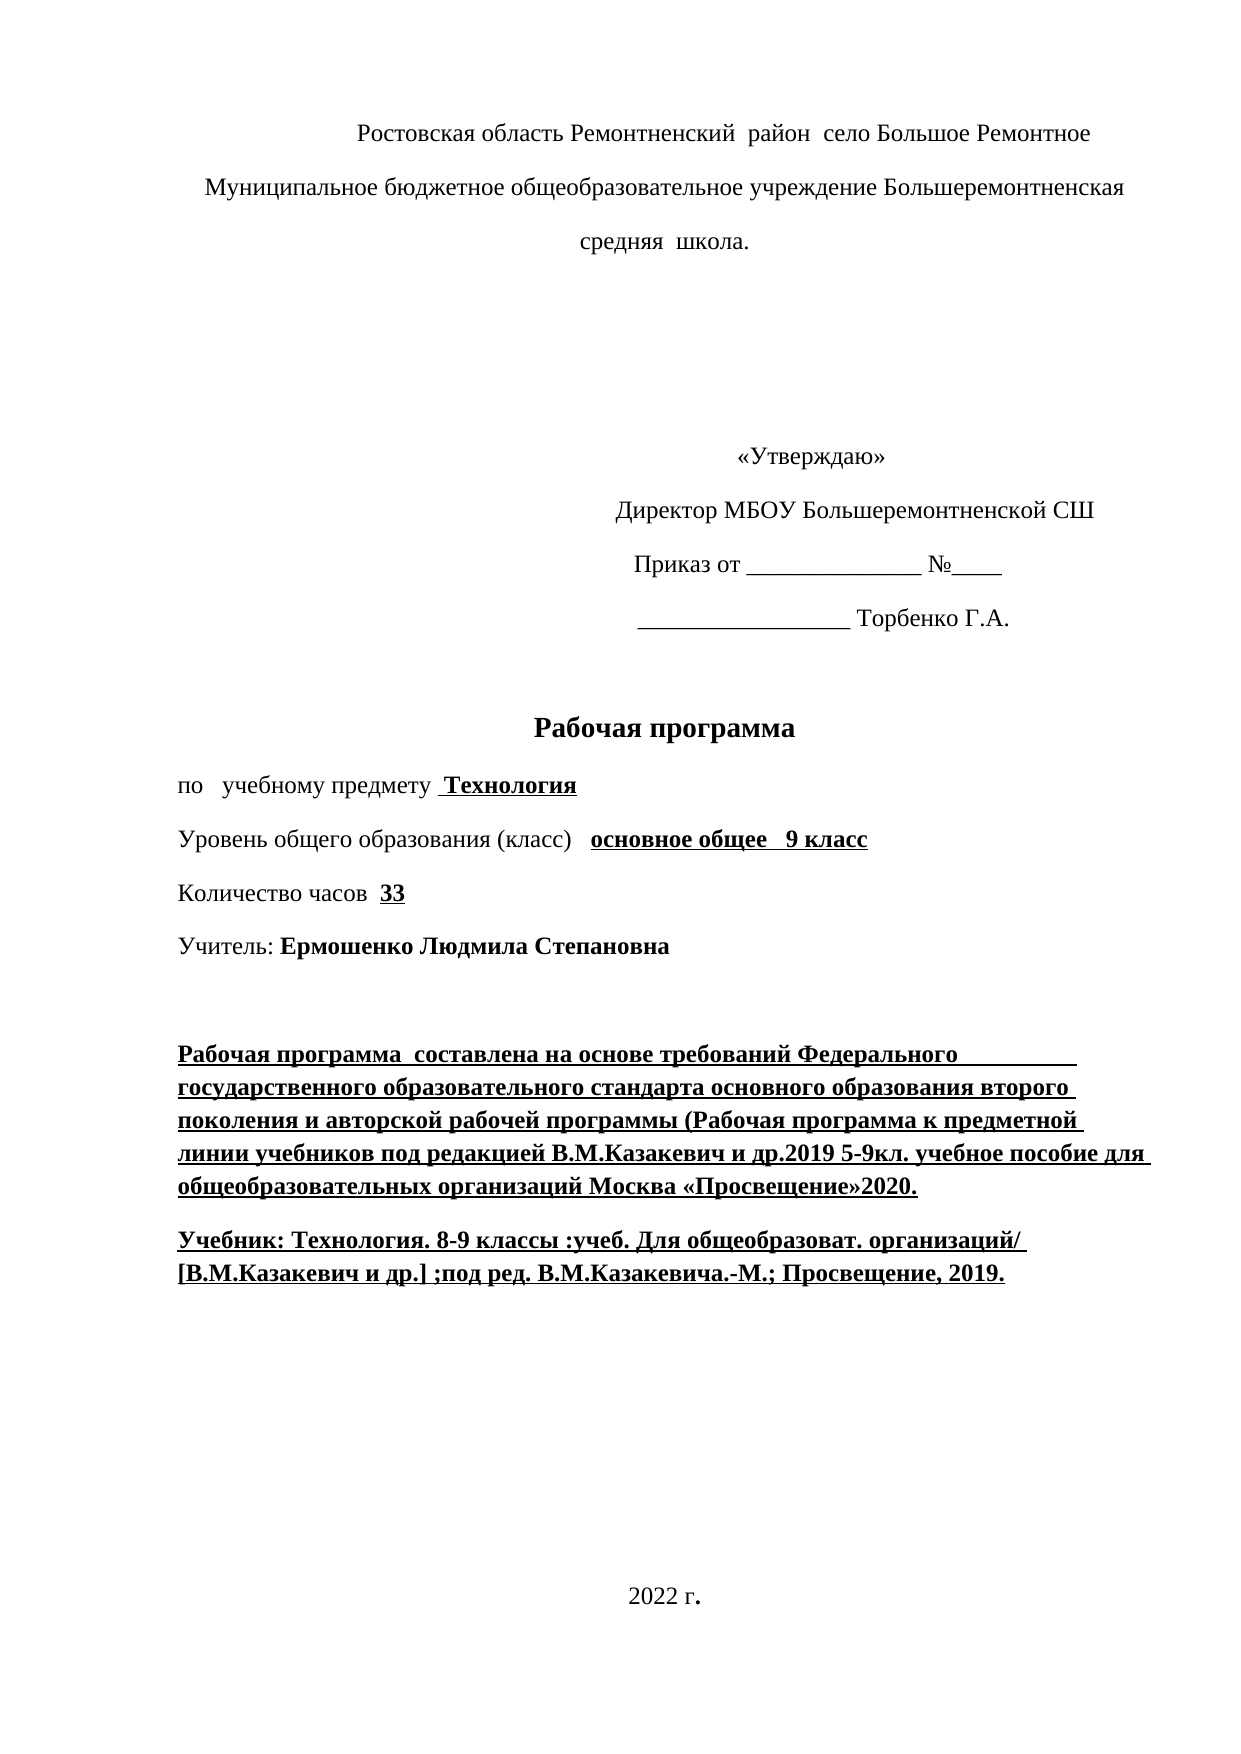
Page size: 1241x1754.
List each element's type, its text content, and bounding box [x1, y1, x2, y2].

text Количество часов 33 [177, 878, 1152, 906]
text Уровень общего образования (класс) основное общее 9 класс [177, 824, 1152, 852]
text Директор МБОУ Большеремонтненской СШ [177, 495, 1152, 524]
text Рабочая программа [177, 711, 1152, 744]
text средняя школа. [177, 226, 1152, 254]
text _________________ Торбенко Г.А. [177, 603, 1152, 632]
text Муниципальное бюджетное общеобразовательное учреждение Большеремонтненская [177, 172, 1152, 201]
text по учебному предмету Технология [177, 770, 1152, 799]
text Учитель: Ермошенко Людмила Степановна [177, 931, 1152, 960]
text Учебник: Технология. 8-9 классы :учеб. Для общеобразоват. организаций/ [В.М.Казакевич и др.] ;под ред. В.М.Казакевича.-М.; Просвещение, 2019. [177, 1225, 1167, 1287]
text 2022 г. [177, 1581, 1152, 1610]
text «Утверждаю» [177, 441, 1152, 470]
text Рабочая программа составлена на основе требований Федерального государственного образовательного стандарта основного образования второго поколения и авторской рабочей программы (Рабочая программа к предметной линии учебников под редакцией В.М.Казакевич и др.2019 5-9кл. учебное пособие для общеобразовательных организаций Москва «Просвещение»2020. [177, 1039, 1152, 1200]
text Ростовская область Ремонтненский район село Большое Ремонтное [177, 118, 1152, 147]
text Приказ от ______________ №____ [177, 549, 1152, 578]
